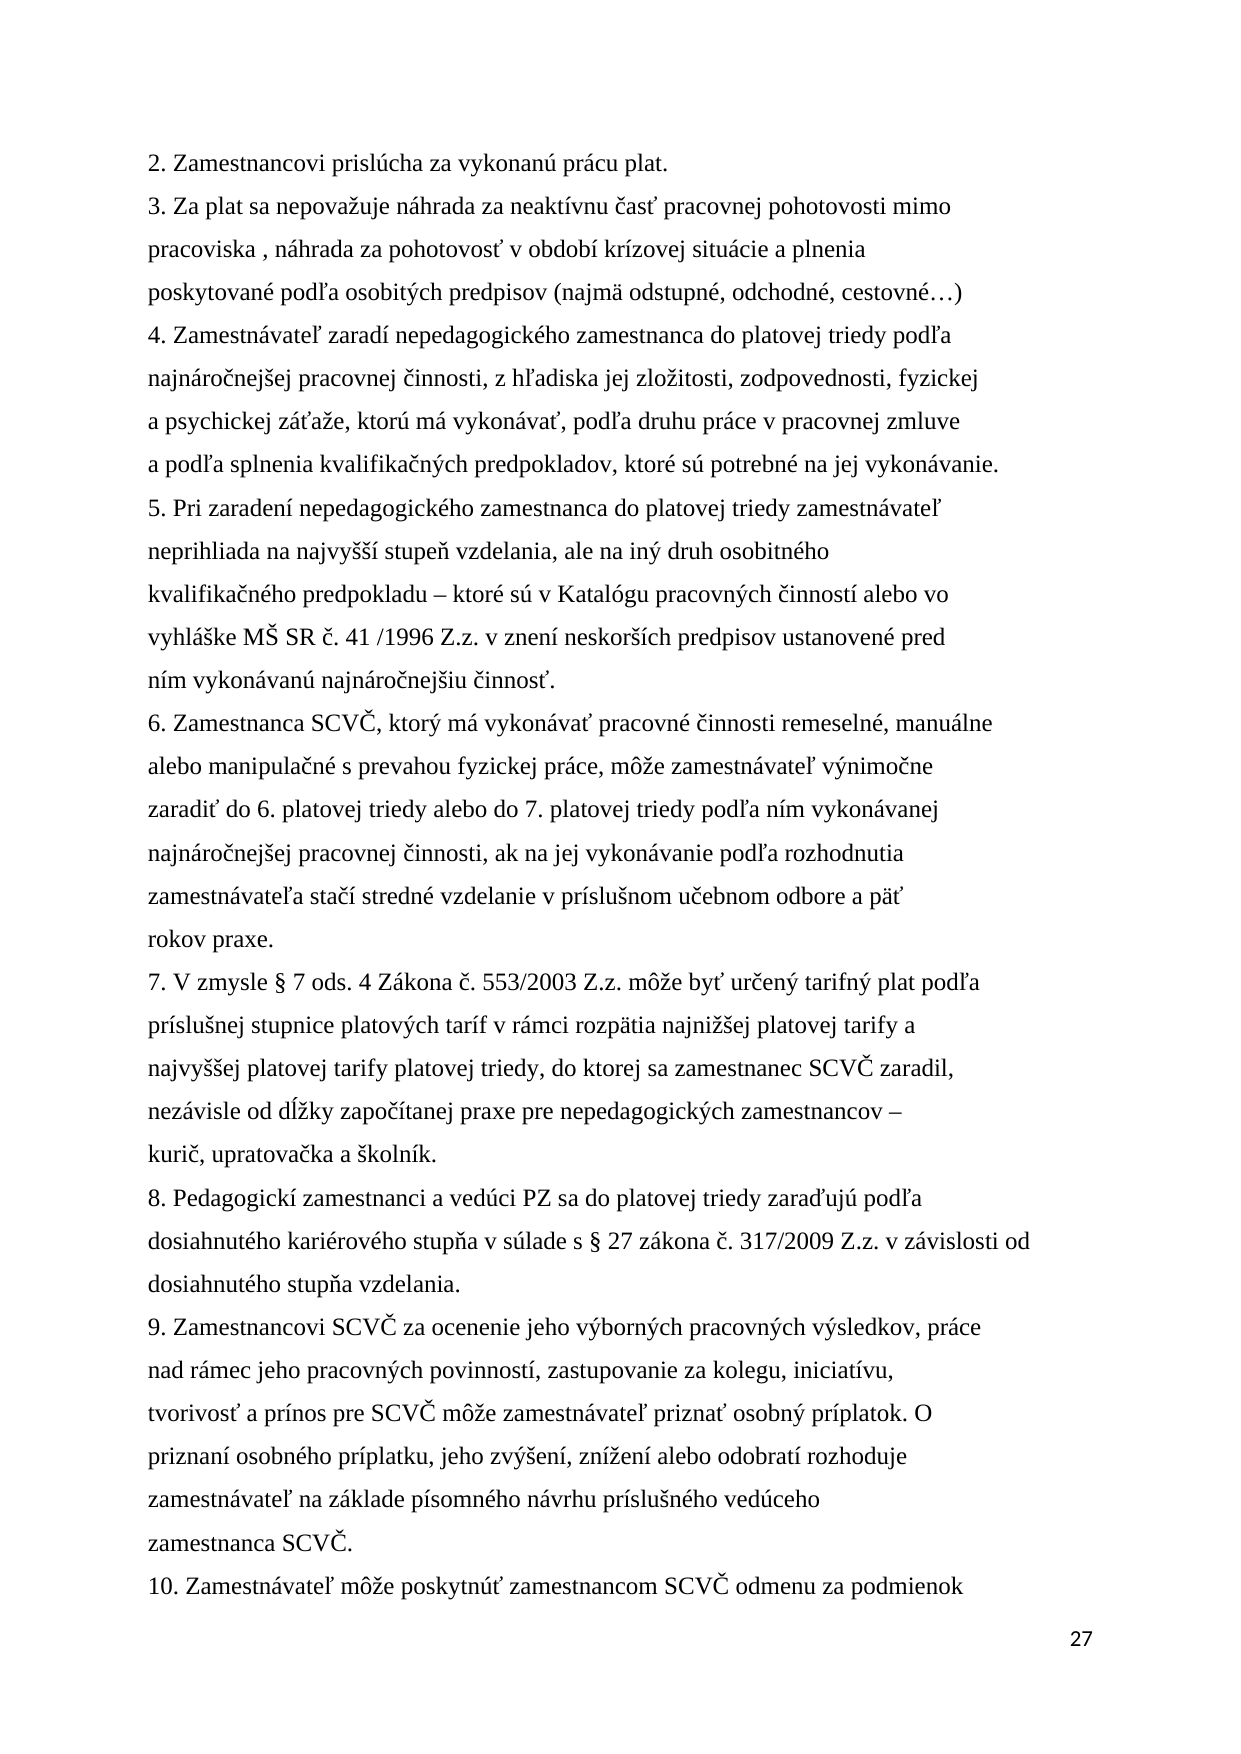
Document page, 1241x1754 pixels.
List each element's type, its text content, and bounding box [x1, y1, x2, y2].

text nezávisle od dĺžky započítanej praxe pre nepedagogických zamestnancov – [148, 1096, 1033, 1125]
text ním vykonávanú najnáročnejšiu činnosť. [148, 665, 1033, 694]
text dosiahnutého kariérového stupňa v súlade s § 27 zákona č. 317/2009 Z.z. v závislosti od dosiahnutého stupňa vzdelania. [148, 1226, 1033, 1298]
text vyhláške MŠ SR č. 41 /1996 Z.z. v znení neskorších predpisov ustanovené pred [148, 622, 1033, 651]
text príslušnej stupnice platových taríf v rámci rozpätia najnižšej platovej tarify a [148, 1010, 1033, 1039]
text najnáročnejšej pracovnej činnosti, z hľadiska jej zložitosti, zodpovednosti, fyzickej [148, 363, 1033, 392]
text 7. V zmysle § 7 ods. 4 Zákona č. 553/2003 Z.z. môže byť určený tarifný plat podľa [148, 967, 1033, 996]
text 9. Zamestnancovi SCVČ za ocenenie jeho výborných pracovných výsledkov, práce [148, 1312, 1033, 1341]
text 10. Zamestnávateľ môže poskytnúť zamestnancom SCVČ odmenu za podmienok [148, 1571, 1033, 1599]
text najvyššej platovej tarify platovej triedy, do ktorej sa zamestnanec SCVČ zaradil, [148, 1053, 1033, 1082]
text najnáročnejšej pracovnej činnosti, ak na jej vykonávanie podľa rozhodnutia [148, 838, 1033, 866]
text kvalifikačného predpokladu – ktoré sú v Katalógu pracovných činností alebo vo [148, 579, 1033, 608]
text kurič, upratovačka a školník. [148, 1139, 1033, 1168]
text alebo manipulačné s prevahou fyzickej práce, môže zamestnávateľ výnimočne [148, 751, 1033, 780]
text 5. Pri zaradení nepedagogického zamestnanca do platovej triedy zamestnávateľ [148, 493, 1033, 521]
text nad rámec jeho pracovných povinností, zastupovanie za kolegu, iniciatívu, [148, 1355, 1033, 1384]
text neprihliada na najvyšší stupeň vzdelania, ale na iný druh osobitného [148, 536, 1033, 564]
text a podľa splnenia kvalifikačných predpokladov, ktoré sú potrebné na jej vykonávanie. [148, 449, 1033, 478]
text 2. Zamestnancovi prislúcha za vykonanú prácu plat. [148, 148, 1033, 176]
text 8. Pedagogickí zamestnanci a vedúci PZ sa do platovej triedy zaraďujú podľa [148, 1183, 1033, 1211]
text zamestnanca SCVČ. [148, 1528, 1033, 1556]
text 6. Zamestnanca SCVČ, ktorý má vykonávať pracovné činnosti remeselné, manuálne [148, 708, 1033, 737]
text 4. Zamestnávateľ zaradí nepedagogického zamestnanca do platovej triedy podľa [148, 320, 1033, 349]
text tvorivosť a prínos pre SCVČ môže zamestnávateľ priznať osobný príplatok. O [148, 1398, 1033, 1427]
text rokov praxe. [148, 924, 1033, 953]
text zaradiť do 6. platovej triedy alebo do 7. platovej triedy podľa ním vykonávanej [148, 794, 1033, 823]
text zamestnávateľa stačí stredné vzdelanie v príslušnom učebnom odbore a päť [148, 881, 1033, 909]
text poskytované podľa osobitých predpisov (najmä odstupné, odchodné, cestovné…) [148, 277, 1033, 306]
text 3. Za plat sa nepovažuje náhrada za neaktívnu časť pracovnej pohotovosti mimo [148, 191, 1033, 219]
text pracoviska , náhrada za pohotovosť v období krízovej situácie a plnenia [148, 234, 1033, 263]
text priznaní osobného príplatku, jeho zvýšení, znížení alebo odobratí rozhoduje zamestnávateľ na základe písomného návrhu príslušného vedúceho [148, 1441, 1033, 1513]
text a psychickej záťaže, ktorú má vykonávať, podľa druhu práce v pracovnej zmluve [148, 406, 1033, 435]
